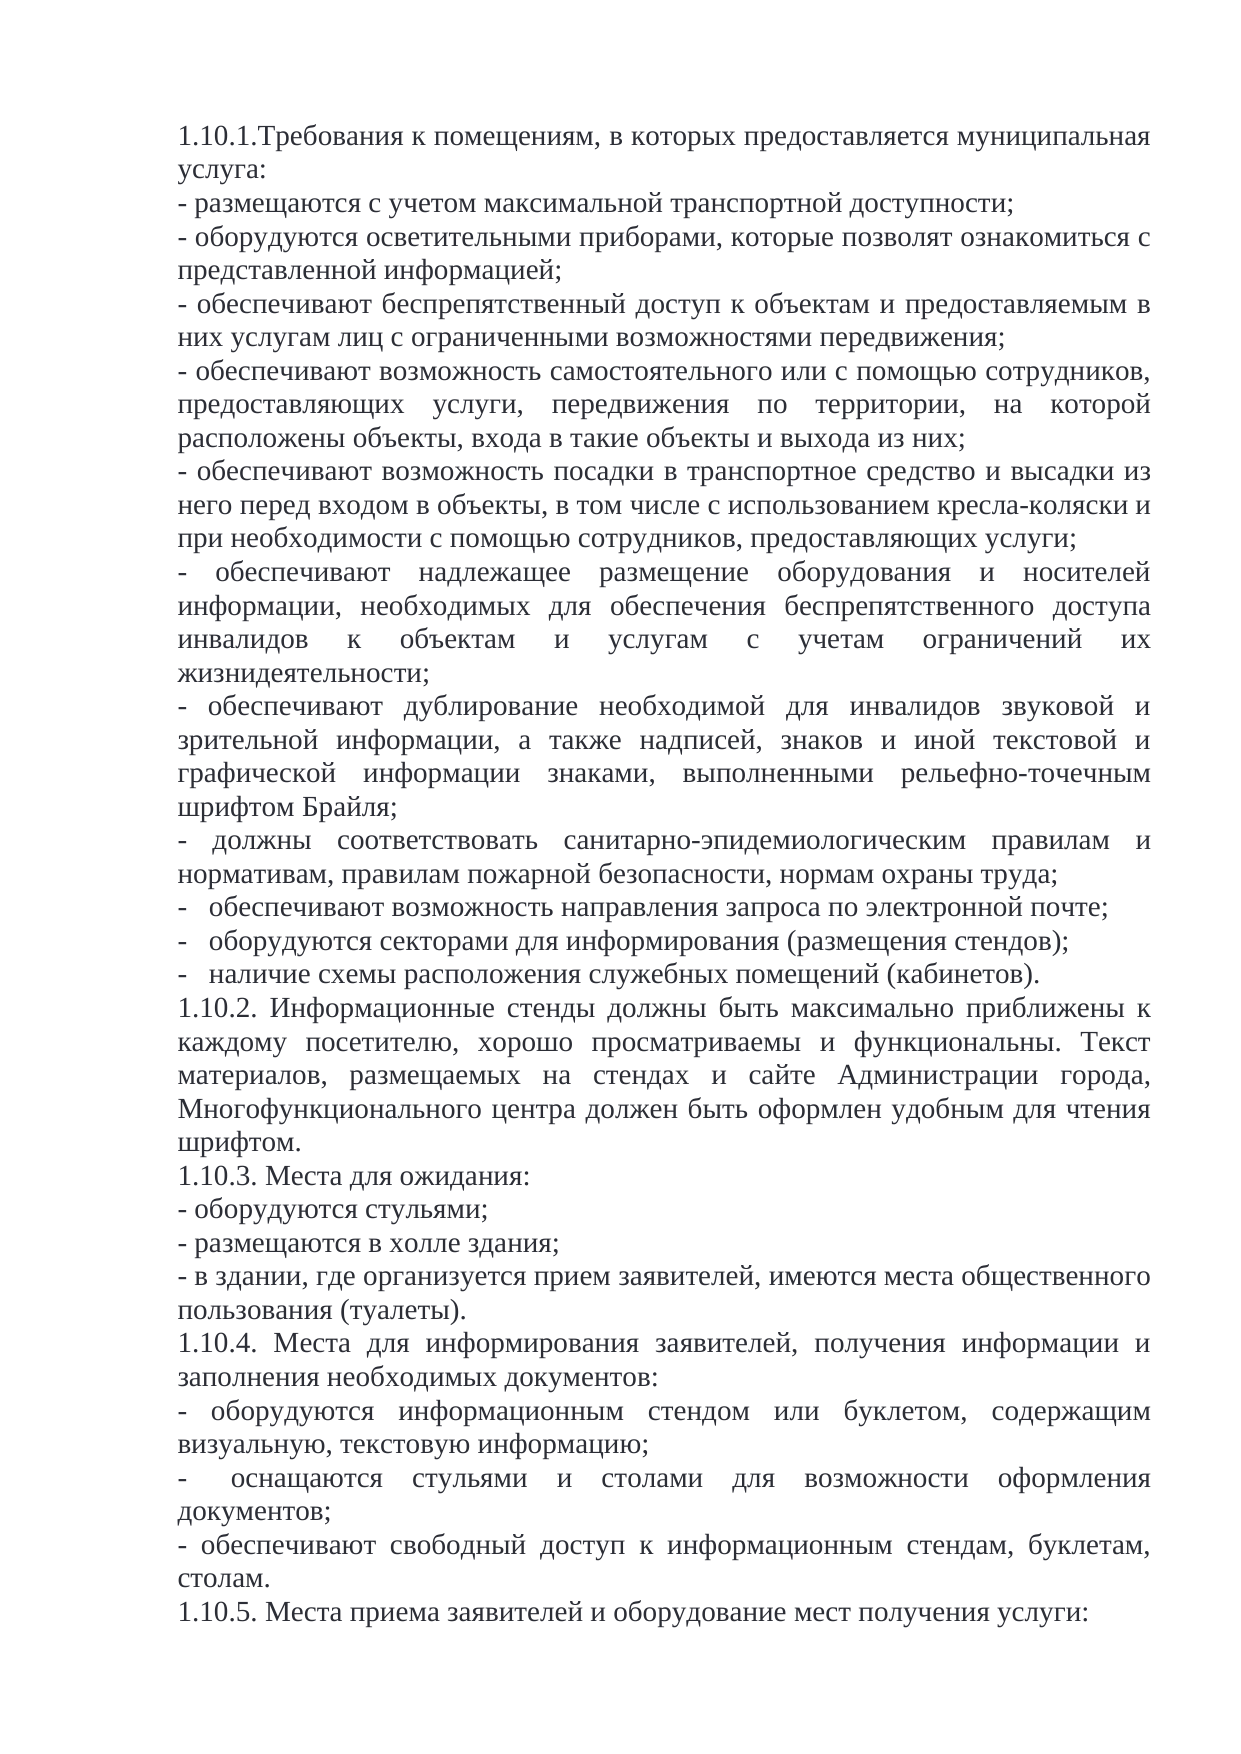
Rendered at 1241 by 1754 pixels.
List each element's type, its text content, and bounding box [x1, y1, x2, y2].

text - обеспечивают свободный доступ к информационным стендам, буклетам, столам. [177, 1527, 1152, 1594]
text - оборудуются информационным стендом или буклетом, содержащим визуальную, текстовую информацию; [177, 1393, 1152, 1460]
text - должны соответствовать санитарно-эпидемиологическим правилам и нормативам, правилам пожарной безопасности, нормам охраны труда; [177, 822, 1152, 889]
text - обеспечивают беспрепятственный доступ к объектам и предоставляемым в них услугам лиц с ограниченными возможностями передвижения; [177, 286, 1152, 353]
text - оборудуются секторами для информирования (размещения стендов); [177, 923, 1152, 957]
text - оснащаются стульями и столами для возможности оформления документов; [177, 1460, 1152, 1527]
text - наличие схемы расположения служебных помещений (кабинетов). [177, 957, 1152, 990]
text - обеспечивают возможность посадки в транспортное средство и высадки из него перед входом в объекты, в том числе с использованием кресла-коляски и при необходимости с помощью сотрудников, предоставляющих услуги; [177, 453, 1152, 554]
text 1.10.1.Требования к помещениям, в которых предоставляется муниципальная услуга: [177, 118, 1152, 185]
text - обеспечивают возможность самостоятельного или с помощью сотрудников, предоставляющих услуги, передвижения по территории, на которой расположены объекты, входа в такие объекты и выхода из них; [177, 353, 1152, 453]
text 1.10.4. Места для информирования заявителей, получения информации и заполнения необходимых документов: [177, 1326, 1152, 1393]
text 1.10.2. Информационные стенды должны быть максимально приближены к каждому посетителю, хорошо просматриваемы и функциональны. Текст материалов, размещаемых на стендах и сайте Администрации города, Многофункционального центра должен быть оформлен удобным для чтения шрифтом. [177, 990, 1152, 1158]
text - размещаются с учетом максимальной транспортной доступности; [177, 185, 1152, 219]
text - обеспечивают дублирование необходимой для инвалидов звуковой и зрительной информации, а также надписей, знаков и иной текстовой и графической информации знаками, выполненными рельефно-точечным шрифтом Брайля; [177, 688, 1152, 822]
text - обеспечивают надлежащее размещение оборудования и носителей информации, необходимых для обеспечения беспрепятственного доступа инвалидов к объектам и услугам с учетам ограничений их жизнидеятельности; [177, 554, 1152, 688]
text - в здании, где организуется прием заявителей, имеются места общественного пользования (туалеты). [177, 1258, 1152, 1326]
text - обеспечивают возможность направления запроса по электронной почте; [177, 889, 1152, 923]
text - оборудуются стульями; [177, 1191, 1152, 1225]
text - размещаются в холле здания; [177, 1225, 1152, 1258]
text 1.10.5. Места приема заявителей и оборудование мест получения услуги: [177, 1594, 1152, 1627]
text - оборудуются осветительными приборами, которые позволят ознакомиться с представленной информацией; [177, 219, 1152, 286]
text 1.10.3. Места для ожидания: [177, 1158, 1152, 1191]
